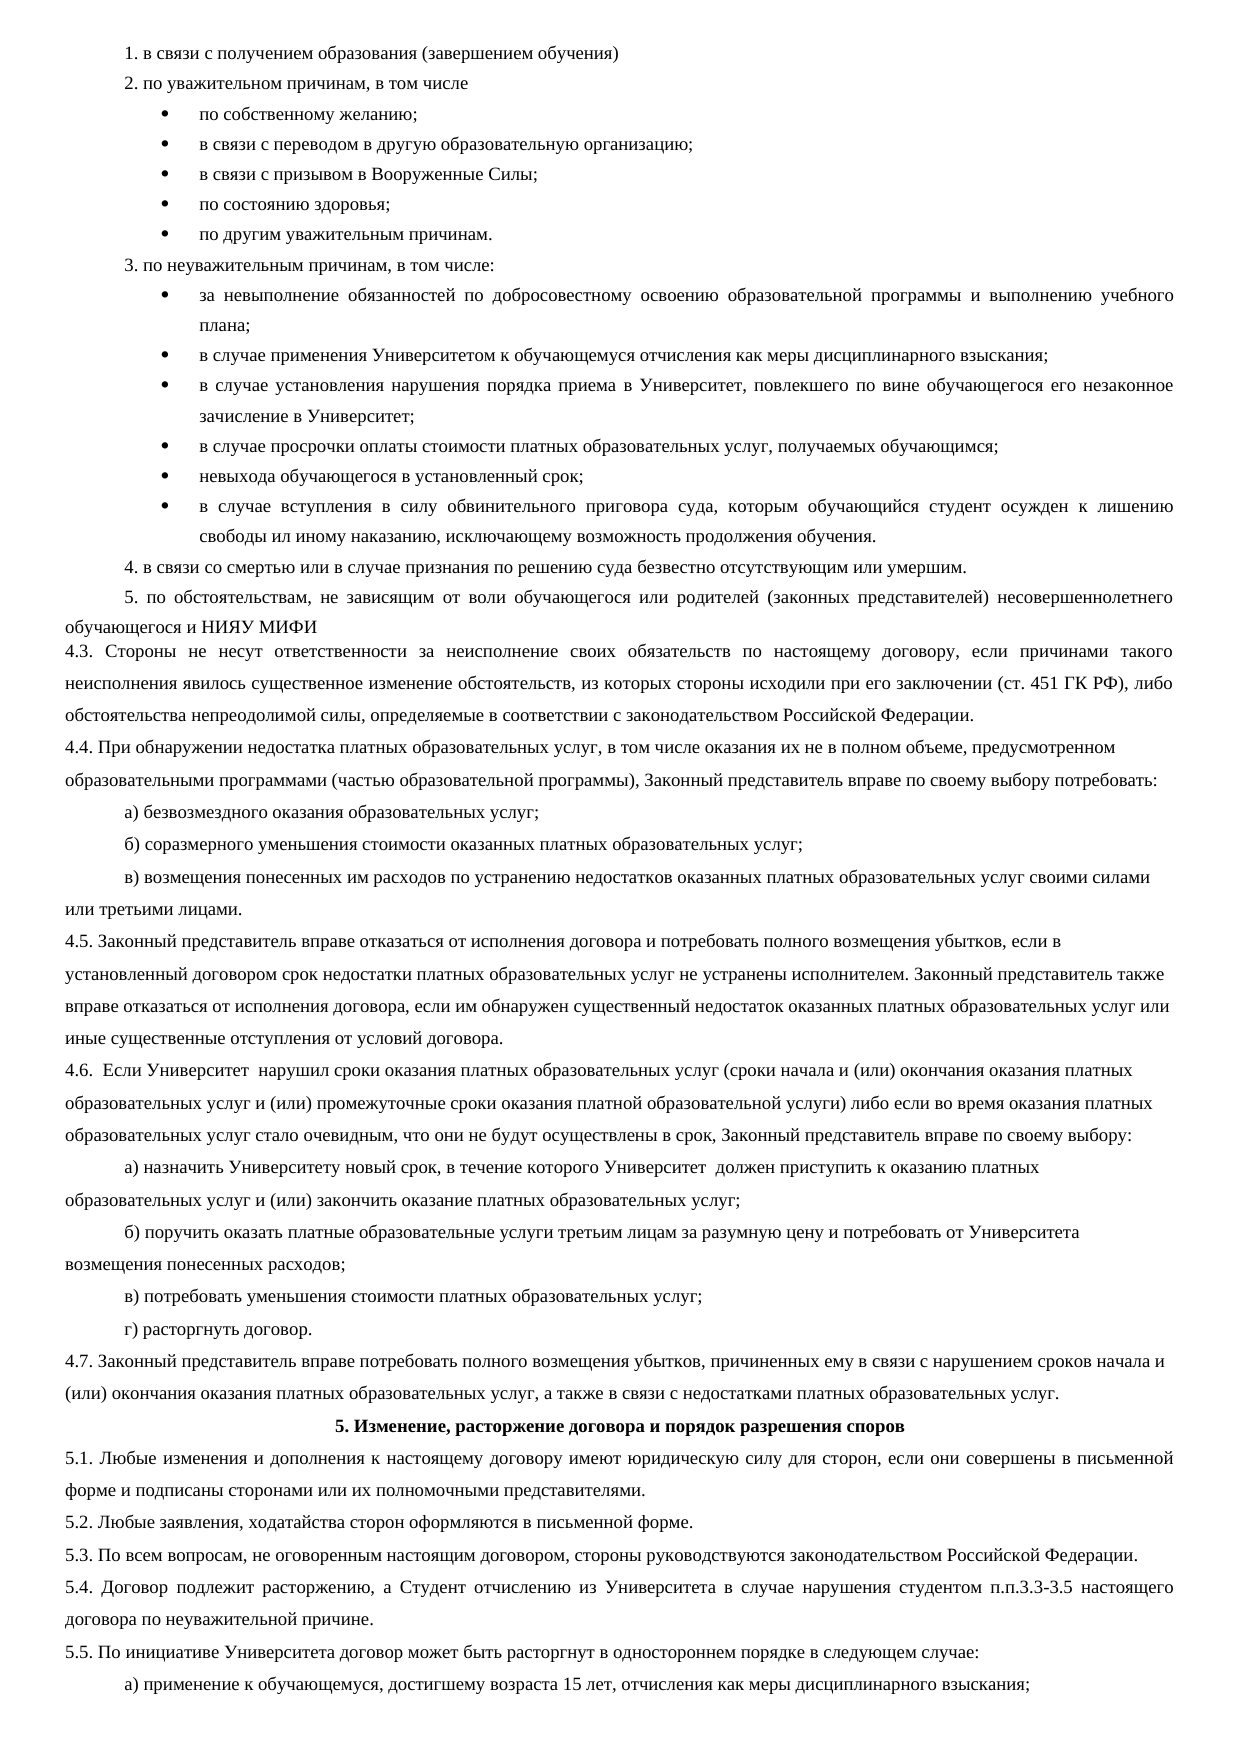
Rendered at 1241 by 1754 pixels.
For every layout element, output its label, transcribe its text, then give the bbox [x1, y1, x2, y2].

text а) применение к обучающемуся, достигшему возраста 15 лет, отчисления как меры дисциплинарного взыскания; [65, 1673, 1175, 1694]
text 1. в связи с получением образования (завершением обучения) [65, 35, 1175, 66]
list по другим уважительным причинам. [162, 217, 1175, 247]
text в) потребовать уменьшения стоимости платных образовательных услуг; [65, 1285, 1175, 1307]
text 4.4. При обнаружении недостатка платных образовательных услуг, в том числе оказания их не в полном объеме, предусмотренном образовательными программами (частью образовательной программы), Законный представитель вправе по своему выбору потребовать: [65, 736, 1175, 790]
text 4. в связи со смертью или в случае признания по решению суда безвестно отсутствующим или умершим. [65, 549, 1175, 579]
list в случае вступления в силу обвинительного приговора суда, которым обучающийся студент осужден к лишению свободы ил иному наказанию, исключающему возможность продолжения обучения. [162, 488, 1175, 549]
text б) соразмерного уменьшения стоимости оказанных платных образовательных услуг; [65, 833, 1175, 855]
text 5.2. Любые заявления, ходатайства сторон оформляются в письменной форме. [65, 1511, 1175, 1533]
text 3. по неуважительным причинам, в том числе: [65, 247, 1175, 277]
list в случае установления нарушения порядка приема в Университет, повлекшего по вине обучающегося его незаконное зачисление в Университет; [162, 368, 1175, 428]
text 4.7. Законный представитель вправе потребовать полного возмещения убытков, причиненных ему в связи с нарушением сроков начала и (или) окончания оказания платных образовательных услуг, а также в связи с недостатками платных образовательных услуг. [65, 1350, 1175, 1404]
text в) возмещения понесенных им расходов по устранению недостатков оказанных платных образовательных услуг своими силами или третьими лицами. [65, 866, 1175, 919]
text 5.5. По инициативе Университета договор может быть расторгнут в одностороннем порядке в следующем случае: [65, 1641, 1175, 1662]
list в случае применения Университетом к обучающемуся отчисления как меры дисциплинарного взыскания; [162, 337, 1175, 368]
text а) безвозмездного оказания образовательных услуг; [65, 801, 1175, 823]
list по собственному желанию; [162, 96, 1175, 126]
text 5.3. По всем вопросам, не оговоренным настоящим договором, стороны руководствуются законодательством Российской Федерации. [65, 1544, 1175, 1565]
text г) расторгнуть договор. [65, 1318, 1175, 1339]
list по состоянию здоровья; [162, 186, 1175, 217]
text б) поручить оказать платные образовательные услуги третьим лицам за разумную цену и потребовать от Университета возмещения понесенных расходов; [65, 1221, 1175, 1275]
list в связи с призывом в Вооруженные Силы; [162, 156, 1175, 186]
text а) назначить Университету новый срок, в течение которого Университет должен приступить к оказанию платных образовательных услуг и (или) закончить оказание платных образовательных услуг; [65, 1156, 1175, 1210]
list в связи с переводом в другую образовательную организацию; [162, 126, 1175, 156]
list невыхода обучающегося в установленный срок; [162, 458, 1175, 488]
text 4.5. Законный представитель вправе отказаться от исполнения договора и потребовать полного возмещения убытков, если в установленный договором срок недостатки платных образовательных услуг не устранены исполнителем. Законный представитель также вправе отказаться от исполнения договора, если им обнаружен существенный недостаток оказанных платных образовательных услуг или иные существенные отступления от условий договора. [65, 930, 1175, 1049]
text 4.6. Если Университет нарушил сроки оказания платных образовательных услуг (сроки начала и (или) окончания оказания платных образовательных услуг и (или) промежуточные сроки оказания платной образовательной услуги) либо если во время оказания платных образовательных услуг стало очевидным, что они не будут осуществлены в срок, Законный представитель вправе по своему выбору: [65, 1059, 1175, 1146]
text 5.4. Договор подлежит расторжению, а Студент отчислению из Университета в случае нарушения студентом п.п.3.3-3.5 настоящего договора по неуважительной причине. [65, 1576, 1175, 1630]
text 5.1. Любые изменения и дополнения к настоящему договору имеют юридическую силу для сторон, если они совершены в письменной форме и подписаны сторонами или их полномочными представителями. [65, 1447, 1175, 1501]
list в случае просрочки оплаты стоимости платных образовательных услуг, получаемых обучающимся; [162, 428, 1175, 458]
text 2. по уважительном причинам, в том числе [65, 66, 1175, 96]
text 4.3. Стороны не несут ответственности за неисполнение своих обязательств по настоящему договору, если причинами такого неисполнения явилось существенное изменение обстоятельств, из которых стороны исходили при его заключении (ст. 451 ГК РФ), либо обстоятельства непреодолимой силы, определяемые в соответствии с законодательством Российской Федерации. [65, 639, 1175, 726]
list за невыполнение обязанностей по добросовестному освоению образовательной программы и выполнению учебного плана; [162, 277, 1175, 337]
text 5. по обстоятельствам, не зависящим от воли обучающегося или родителей (законных представителей) несовершеннолетнего обучающегося и НИЯУ МИФИ [65, 579, 1175, 639]
text 5. Изменение, расторжение договора и порядок разрешения споров [65, 1414, 1175, 1436]
